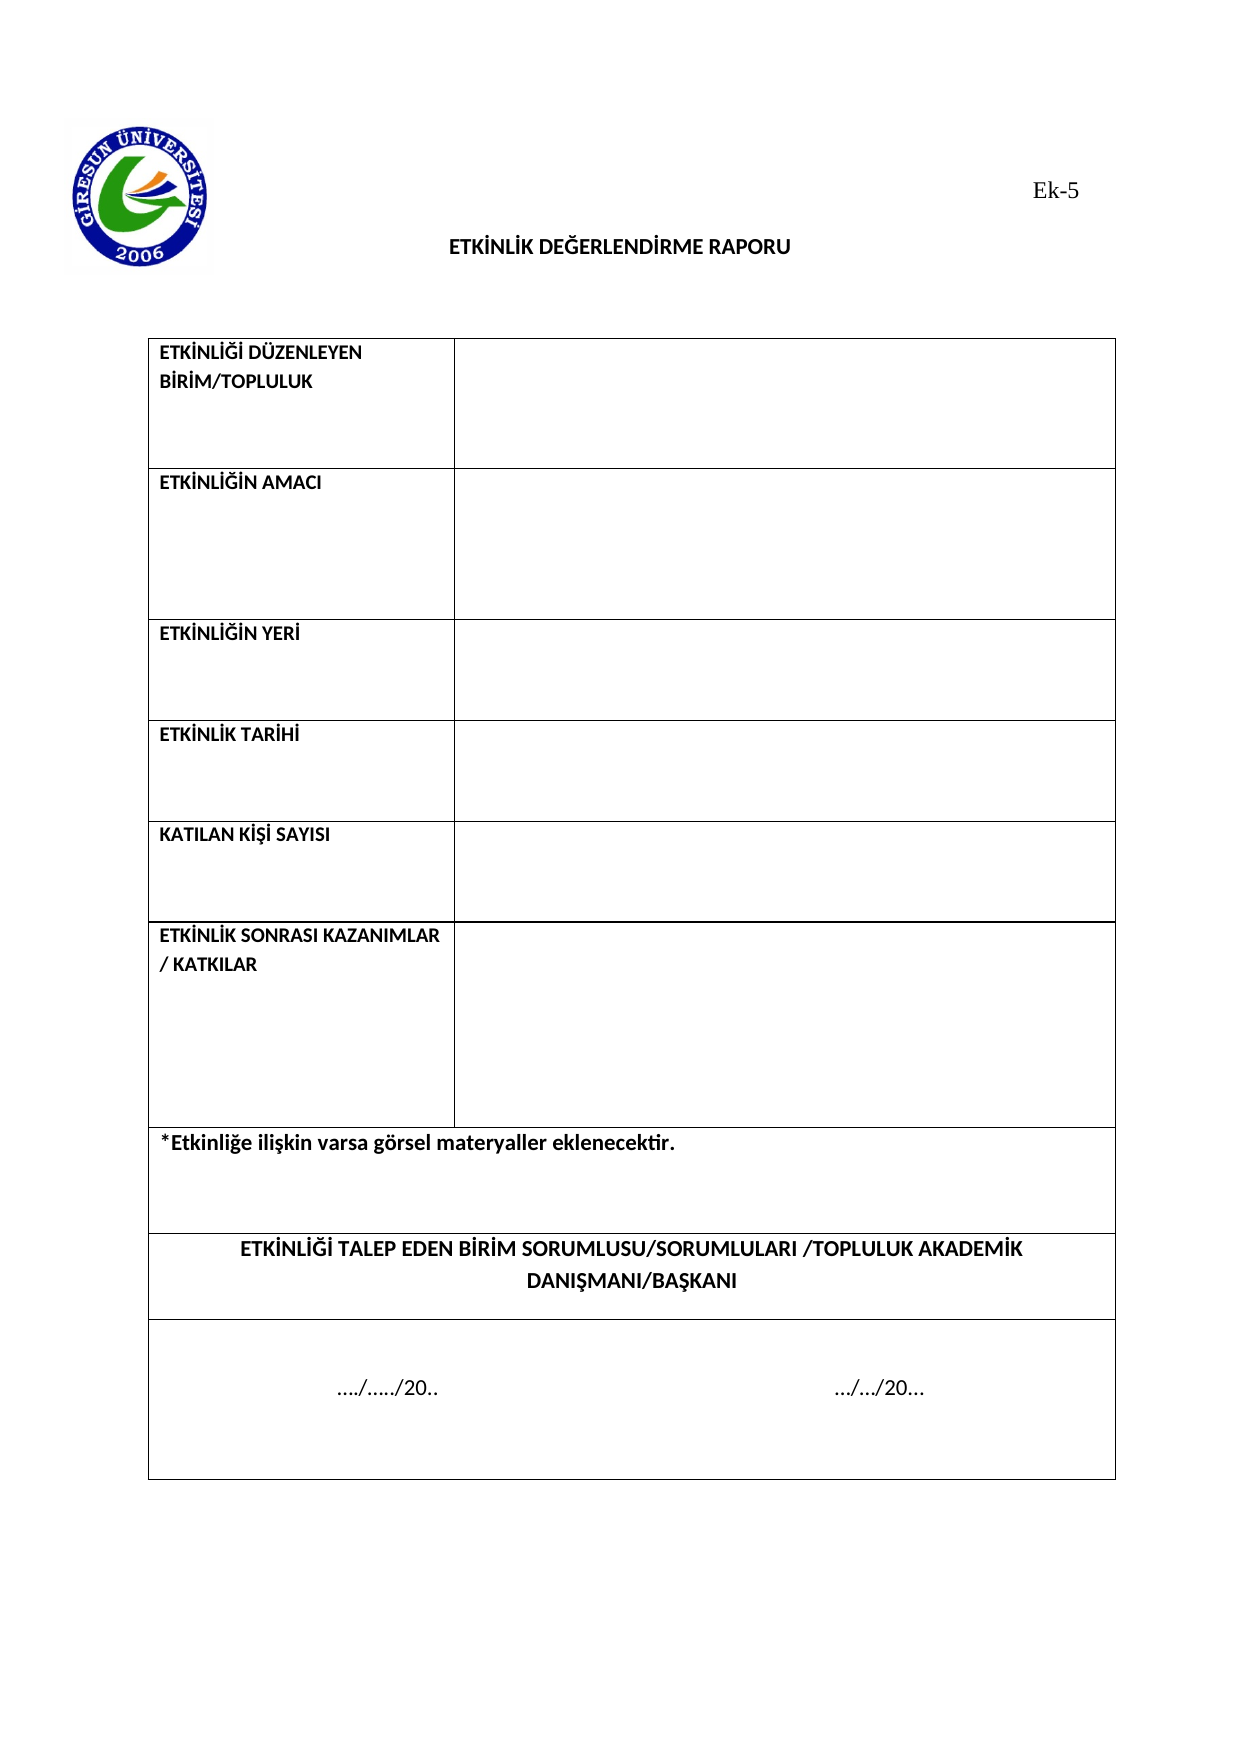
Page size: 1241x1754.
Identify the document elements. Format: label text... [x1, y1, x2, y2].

table_cell ETKİNLİK TARİHİ [149, 721, 454, 821]
table_cell [455, 923, 1115, 1127]
text Ek-5 [148, 148, 1093, 203]
table_cell KATILAN KİŞİ SAYISI [149, 822, 454, 921]
table_cell ETKİNLİĞİN YERİ [149, 620, 454, 720]
table_cell [455, 469, 1115, 619]
picture [64, 118, 214, 275]
table_cell [455, 822, 1115, 921]
table_cell *Etkinliğe ilişkin varsa görsel materyaller eklenecektir. [149, 1128, 1115, 1233]
table_header ETKİNLİĞİ DÜZENLEYEN BİRİM/TOPLULUK [149, 339, 454, 468]
table_cell [455, 721, 1115, 821]
table_cell …./…../20.. …/…/20... [149, 1320, 1115, 1479]
table_cell [455, 620, 1115, 720]
table_cell ETKİNLİĞİ TALEP EDEN BİRİM SORUMLUSU/SORUMLULARI /TOPLULUK AKADEMİK DANIŞMANI/BAŞKANI [149, 1234, 1115, 1319]
table_header [455, 339, 1115, 468]
table_cell ETKİNLİĞİN AMACI [149, 469, 454, 619]
text ETKİNLİK DEĞERLENDİRME RAPORU [148, 232, 1093, 260]
table_cell ETKİNLİK SONRASI KAZANIMLAR / KATKILAR [149, 923, 454, 1127]
